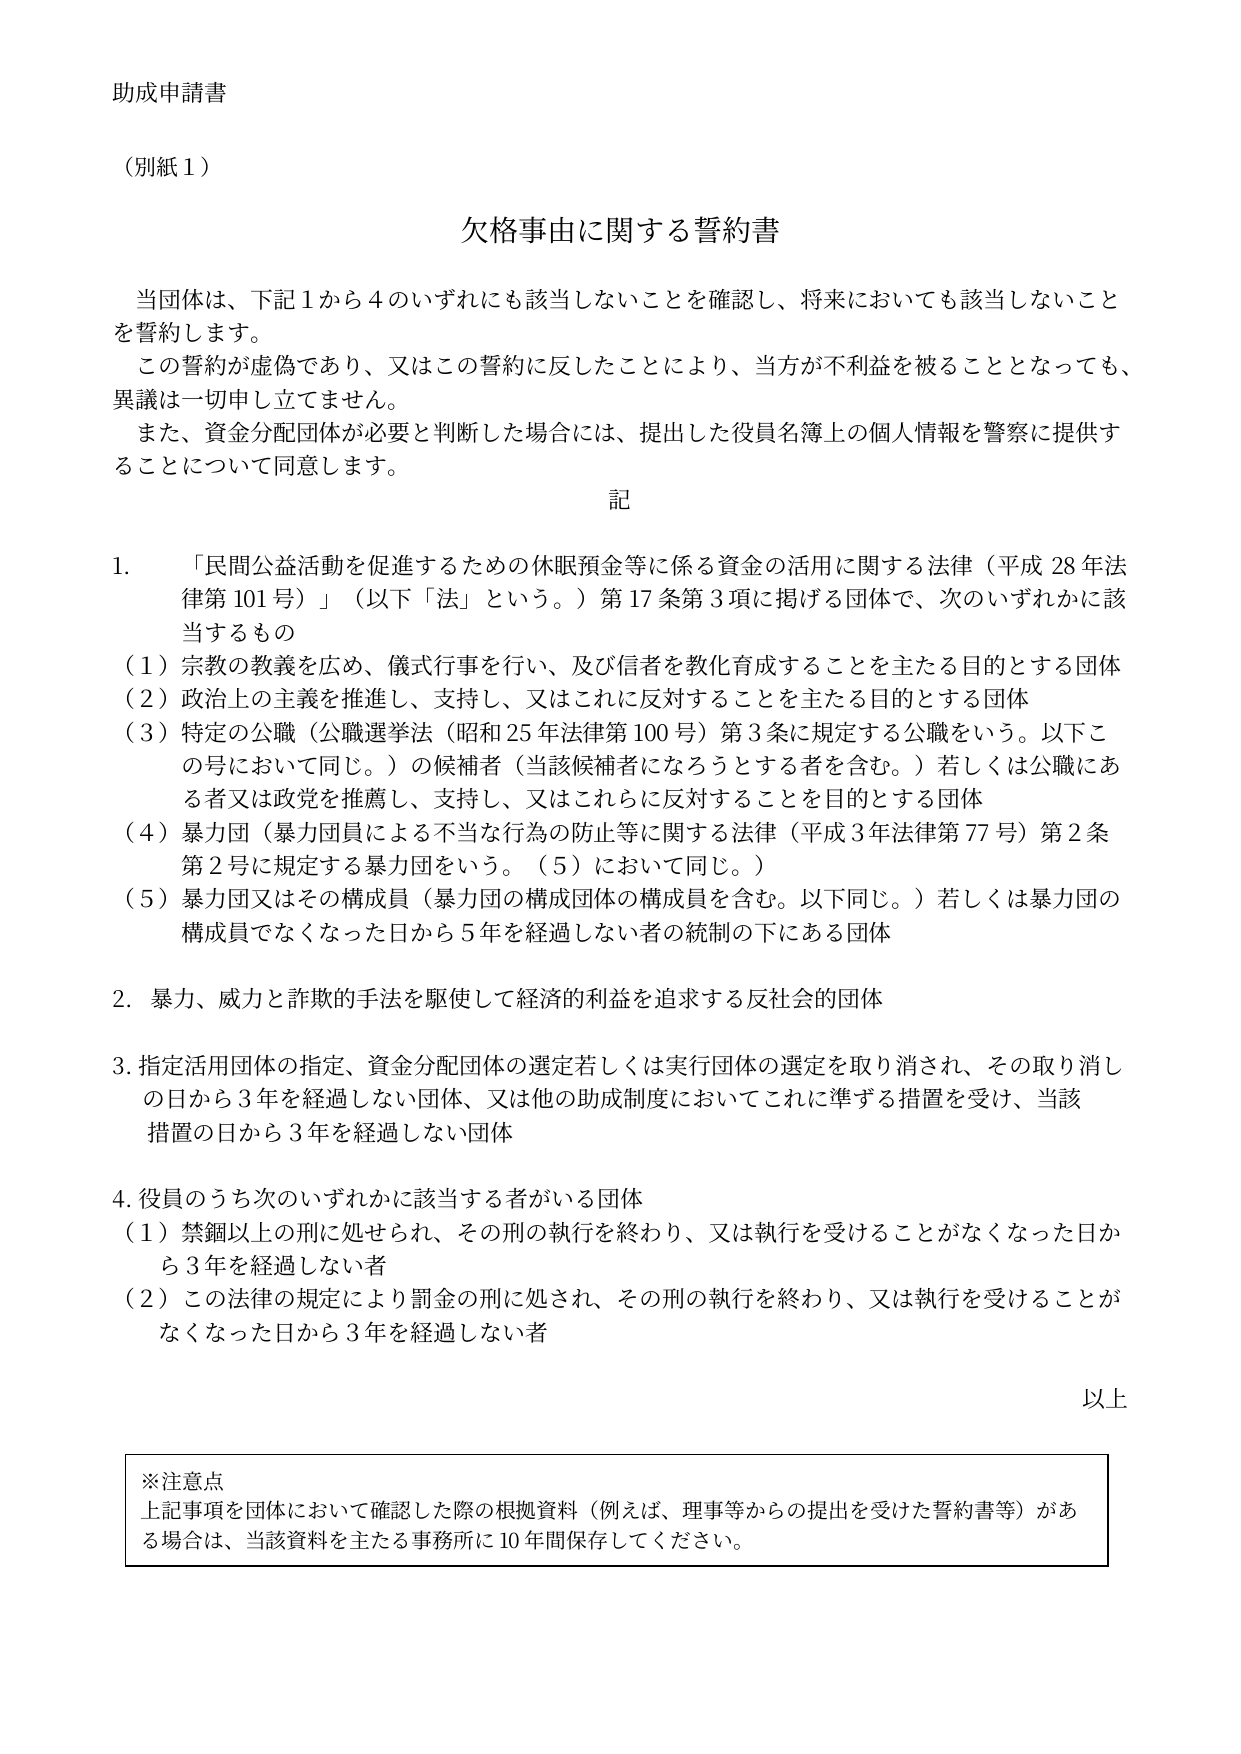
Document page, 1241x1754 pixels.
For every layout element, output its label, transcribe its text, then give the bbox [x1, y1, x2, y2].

subtitle 記 [112, 481, 1128, 515]
text （２）この法律の規定により罰金の刑に処され、その刑の執行を終わり、又は執行を受けることがなくなった日から３年を経過しない者 [112, 1281, 1128, 1348]
text また、資金分配団体が必要と判断した場合には、提出した役員名簿上の個人情報を警察に提供することについて同意します。 [112, 415, 1128, 481]
text （別紙１） [112, 150, 996, 181]
text 当団体は、下記１から４のいずれにも該当しないことを確認し、将来においても該当しないことを誓約します。 [112, 281, 1128, 348]
list 「民間公益活動を促進するための休眠預金等に係る資金の活用に関する法律（平成28年法律第101号）」（以下「法」という。）第17条第３項に掲げる団体で、次のいずれかに該当するもの [112, 548, 1128, 648]
text （１）宗教の教義を広め、儀式行事を行い、及び信者を教化育成することを主たる目的とする団体 [112, 648, 1128, 681]
text （３）特定の公職（公職選挙法（昭和25年法律第100号）第３条に規定する公職をいう。以下この号において同じ。）の候補者（当該候補者になろうとする者を含む。）若しくは公職にある者又は政党を推薦し、支持し、又はこれらに反対することを目的とする団体 [112, 714, 1128, 814]
text 3. 指定活用団体の指定、資金分配団体の選定若しくは実行団体の選定を取り消され、その取り消しの日から３年を経過しない団体、又は他の助成制度においてこれに準ずる措置を受け、当該 [112, 1048, 1128, 1114]
text （５）暴力団又はその構成員（暴力団の構成団体の構成員を含む。以下同じ。）若しくは暴力団の構成員でなくなった日から５年を経過しない者の統制の下にある団体 [112, 881, 1128, 948]
text （４）暴力団（暴力団員による不当な行為の防止等に関する法律（平成３年法律第77号）第２条第２号に規定する暴力団をいう。（５）において同じ。） [112, 814, 1128, 881]
text 欠格事由に関する誓約書 [112, 215, 1128, 248]
text 措置の日から３年を経過しない団体 [112, 1114, 1128, 1148]
list 暴力、威力と詐欺的手法を駆使して経済的利益を追求する反社会的団体 [112, 981, 1128, 1014]
text 4. 役員のうち次のいずれかに該当する者がいる団体 [112, 1181, 1128, 1214]
text （１）禁錮以上の刑に処せられ、その刑の執行を終わり、又は執行を受けることがなくなった日から３年を経過しない者 [112, 1214, 1128, 1281]
text この誓約が虚偽であり、又はこの誓約に反したことにより、当方が不利益を被ることとなっても、異議は一切申し立てません。 [112, 348, 1128, 415]
text 以上 [112, 1381, 1128, 1414]
text （２）政治上の主義を推進し、支持し、又はこれに反対することを主たる目的とする団体 [112, 681, 1128, 714]
